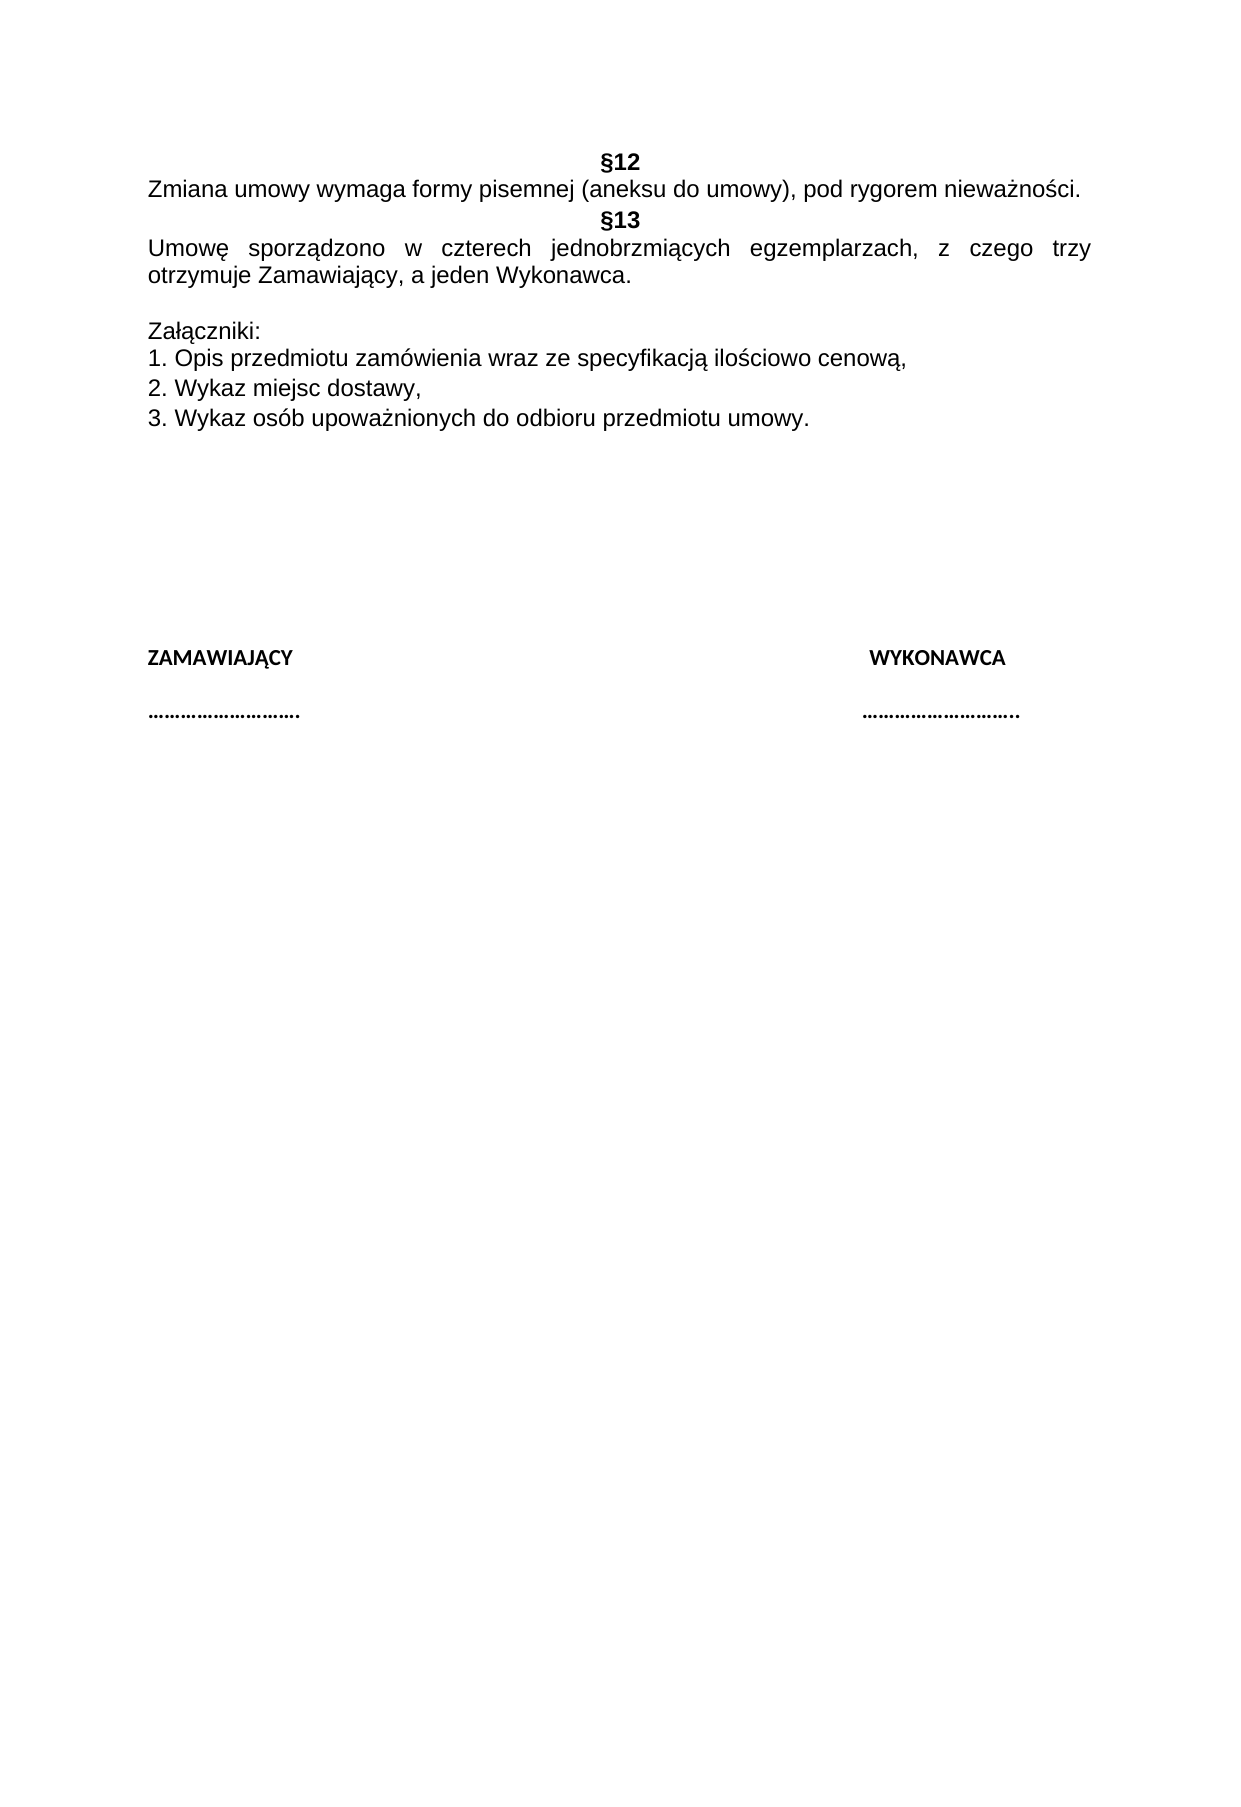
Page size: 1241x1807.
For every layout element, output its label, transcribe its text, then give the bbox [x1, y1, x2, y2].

text §13 [148, 206, 1093, 234]
text 3. Wykaz osób upoważnionych do odbioru przedmiotu umowy. [148, 403, 1093, 431]
text 1. Opis przedmiotu zamówienia wraz ze specyfikacją ilościowo cenową, [148, 344, 1093, 372]
text Umowę sporządzono w czterech jednobrzmiących egzemplarzach, z czego trzy otrzymuje Zamawiający, a jeden Wykonawca. [148, 234, 1093, 289]
text ZAMAWIAJĄCY WYKONAWCA [148, 643, 1093, 671]
text 2. Wykaz miejsc dostawy, [148, 374, 1093, 401]
text §12 [148, 148, 1093, 175]
text Zmiana umowy wymaga formy pisemnej (aneksu do umowy), pod rygorem nieważności. [148, 175, 1093, 203]
text ………………………. ……………………….. [148, 696, 1093, 724]
text Załączniki: [148, 317, 1093, 344]
